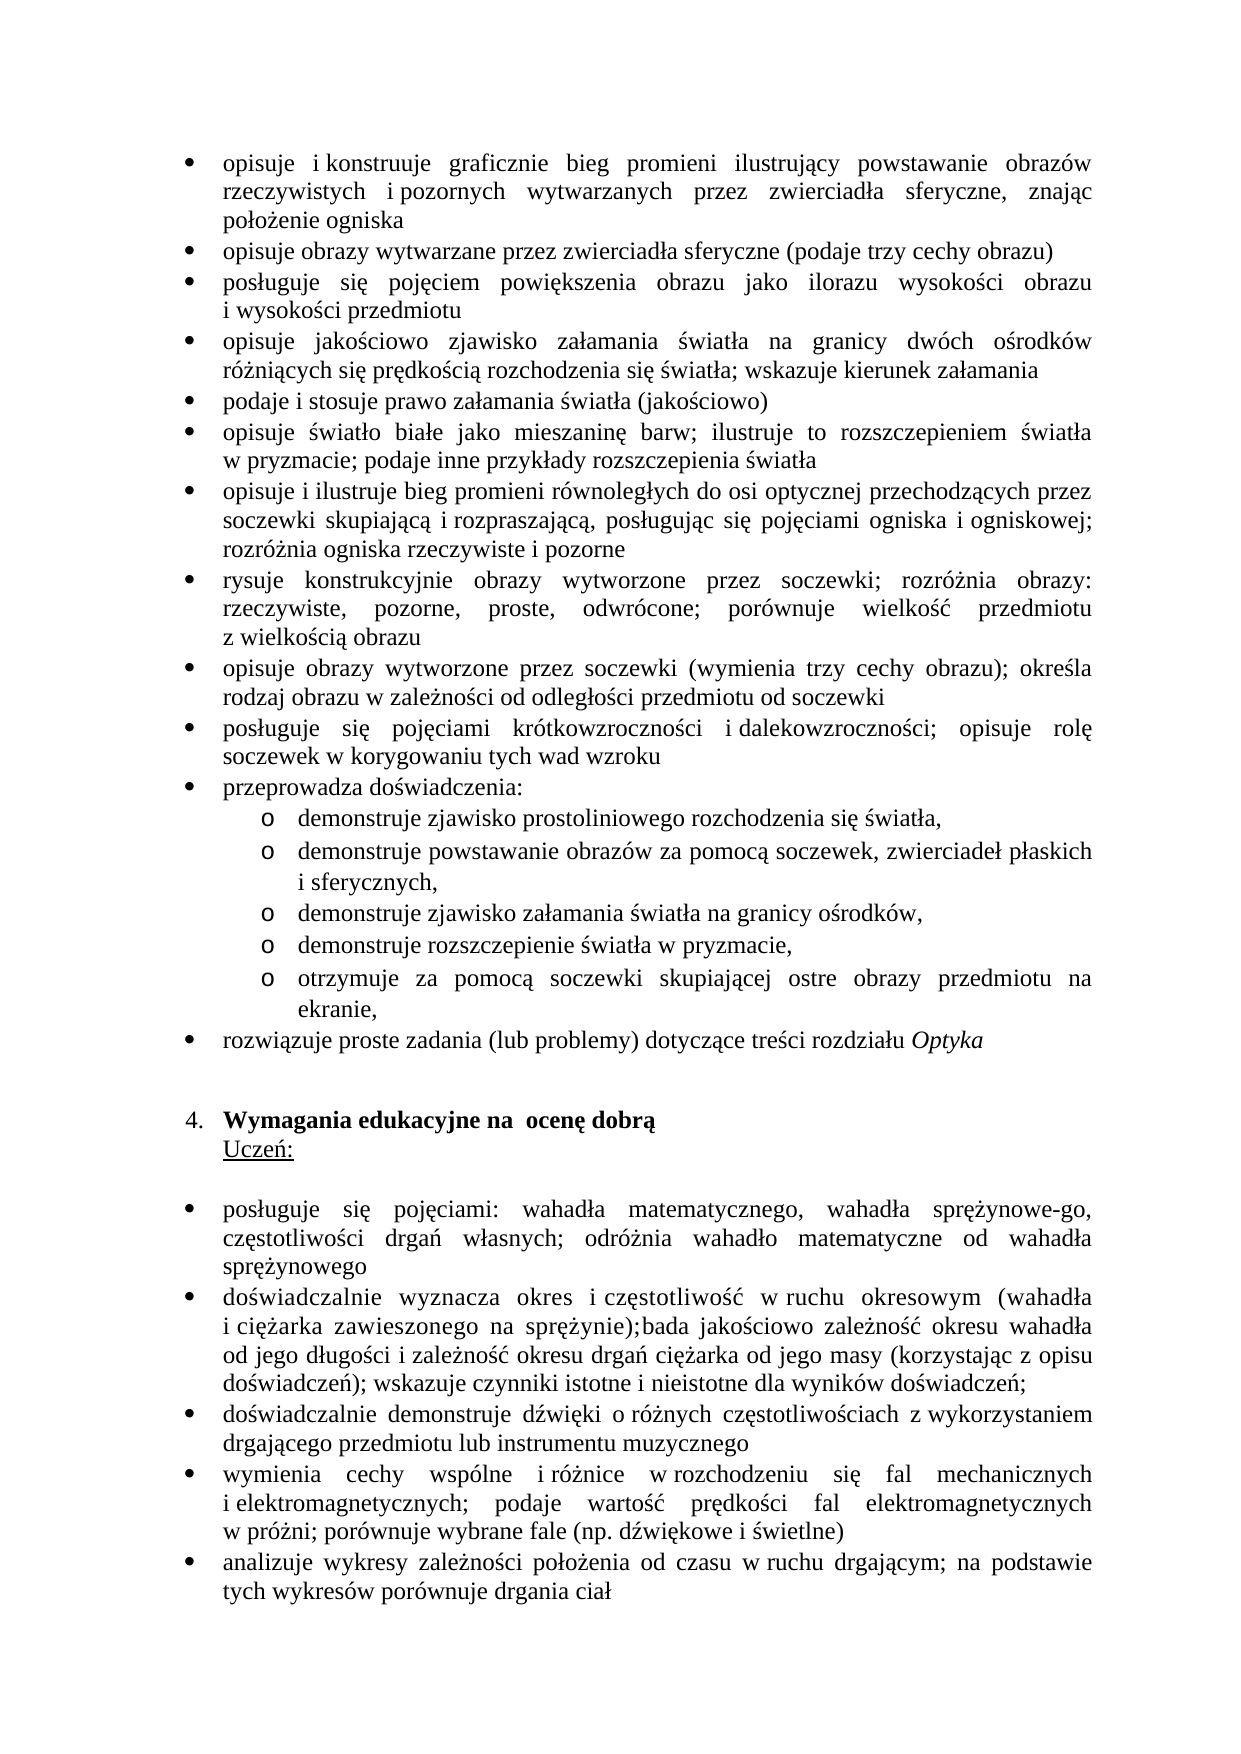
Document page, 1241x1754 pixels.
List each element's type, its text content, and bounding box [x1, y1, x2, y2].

list otrzymuje za pomocą soczewki skupiającej ostre obrazy przedmiotu na ekranie, [260, 963, 1093, 1023]
list podaje i stosuje prawo załamania światła (jakościowo) [185, 386, 1093, 415]
list opisuje obrazy wytwarzane przez zwierciadła sferyczne (podaje trzy cechy obrazu) [185, 236, 1093, 265]
list opisuje światło białe jako mieszaninę barw; ilustruje to rozszczepieniem światła w pryzmacie; podaje inne przykłady rozszczepienia światła [185, 417, 1093, 474]
list demonstruje powstawanie obrazów za pomocą soczewek, zwierciadeł płaskich i sferycznych, [260, 836, 1093, 896]
list doświadczalnie demonstruje dźwięki o różnych częstotliwościach z wykorzystaniem drgającego przedmiotu lub instrumentu muzycznego [185, 1399, 1093, 1457]
list rozwiązuje proste zadania (lub problemy) dotyczące treści rozdziału Optyka [185, 1025, 1093, 1054]
list opisuje jakościowo zjawisko załamania światła na granicy dwóch ośrodków różniących się prędkością rozchodzenia się światła; wskazuje kierunek załamania [185, 326, 1093, 384]
list demonstruje zjawisko prostoliniowego rozchodzenia się światła, [260, 803, 1093, 834]
list Uczeń: [223, 1134, 1093, 1163]
list demonstruje zjawisko załamania światła na granicy ośrodków, [260, 898, 1093, 928]
list Wymagania edukacyjne na ocenę dobrą [185, 1106, 1093, 1134]
list opisuje i ilustruje bieg promieni równoległych do osi optycznej przechodzących przez soczewki skupiającą i rozpraszającą, posługując się pojęciami ogniska i ogniskowej; rozróżnia ogniska rzeczywiste i pozorne [185, 476, 1093, 563]
list przeprowadza doświadczenia: [185, 772, 1093, 801]
list analizuje wykresy zależności położenia od czasu w ruchu drgającym; na podstawie tych wykresów porównuje drgania ciał [185, 1547, 1093, 1605]
list demonstruje rozszczepienie światła w pryzmacie, [260, 931, 1093, 961]
list posługuje się pojęciem powiększenia obrazu jako ilorazu wysokości obrazu i wysokości przedmiotu [185, 267, 1093, 324]
list opisuje obrazy wytworzone przez soczewki (wymienia trzy cechy obrazu); określa rodzaj obrazu w zależności od odległości przedmiotu od soczewki [185, 653, 1093, 711]
list posługuje się pojęciami krótkowzroczności i dalekowzroczności; opisuje rolę soczewek w korygowaniu tych wad wzroku [185, 713, 1093, 770]
list wymienia cechy wspólne i różnice w rozchodzeniu się fal mechanicznych i elektromagnetycznych; podaje wartość prędkości fal elektromagnetycznych w próżni; porównuje wybrane fale (np. dźwiękowe i świetlne) [185, 1459, 1093, 1545]
list doświadczalnie wyznacza okres i częstotliwość w ruchu okresowym (wahadła i ciężarka zawieszonego na sprężynie);bada jakościowo zależność okresu wahadła od jego długości i zależność okresu drgań ciężarka od jego masy (korzystając z opisu doświadczeń); wskazuje czynniki istotne i nieistotne dla wyników doświadczeń; [185, 1282, 1093, 1397]
list posługuje się pojęciami: wahadła matematycznego, wahadła sprężynowe-go, częstotliwości drgań własnych; odróżnia wahadło matematyczne od wahadła sprężynowego [185, 1194, 1093, 1280]
list opisuje i konstruuje graficznie bieg promieni ilustrujący powstawanie obrazów rzeczywistych i pozornych wytwarzanych przez zwierciadła sferyczne, znając położenie ogniska [185, 148, 1093, 234]
list rysuje konstrukcyjnie obrazy wytworzone przez soczewki; rozróżnia obrazy: rzeczywiste, pozorne, proste, odwrócone; porównuje wielkość przedmiotu z wielkością obrazu [185, 565, 1093, 651]
